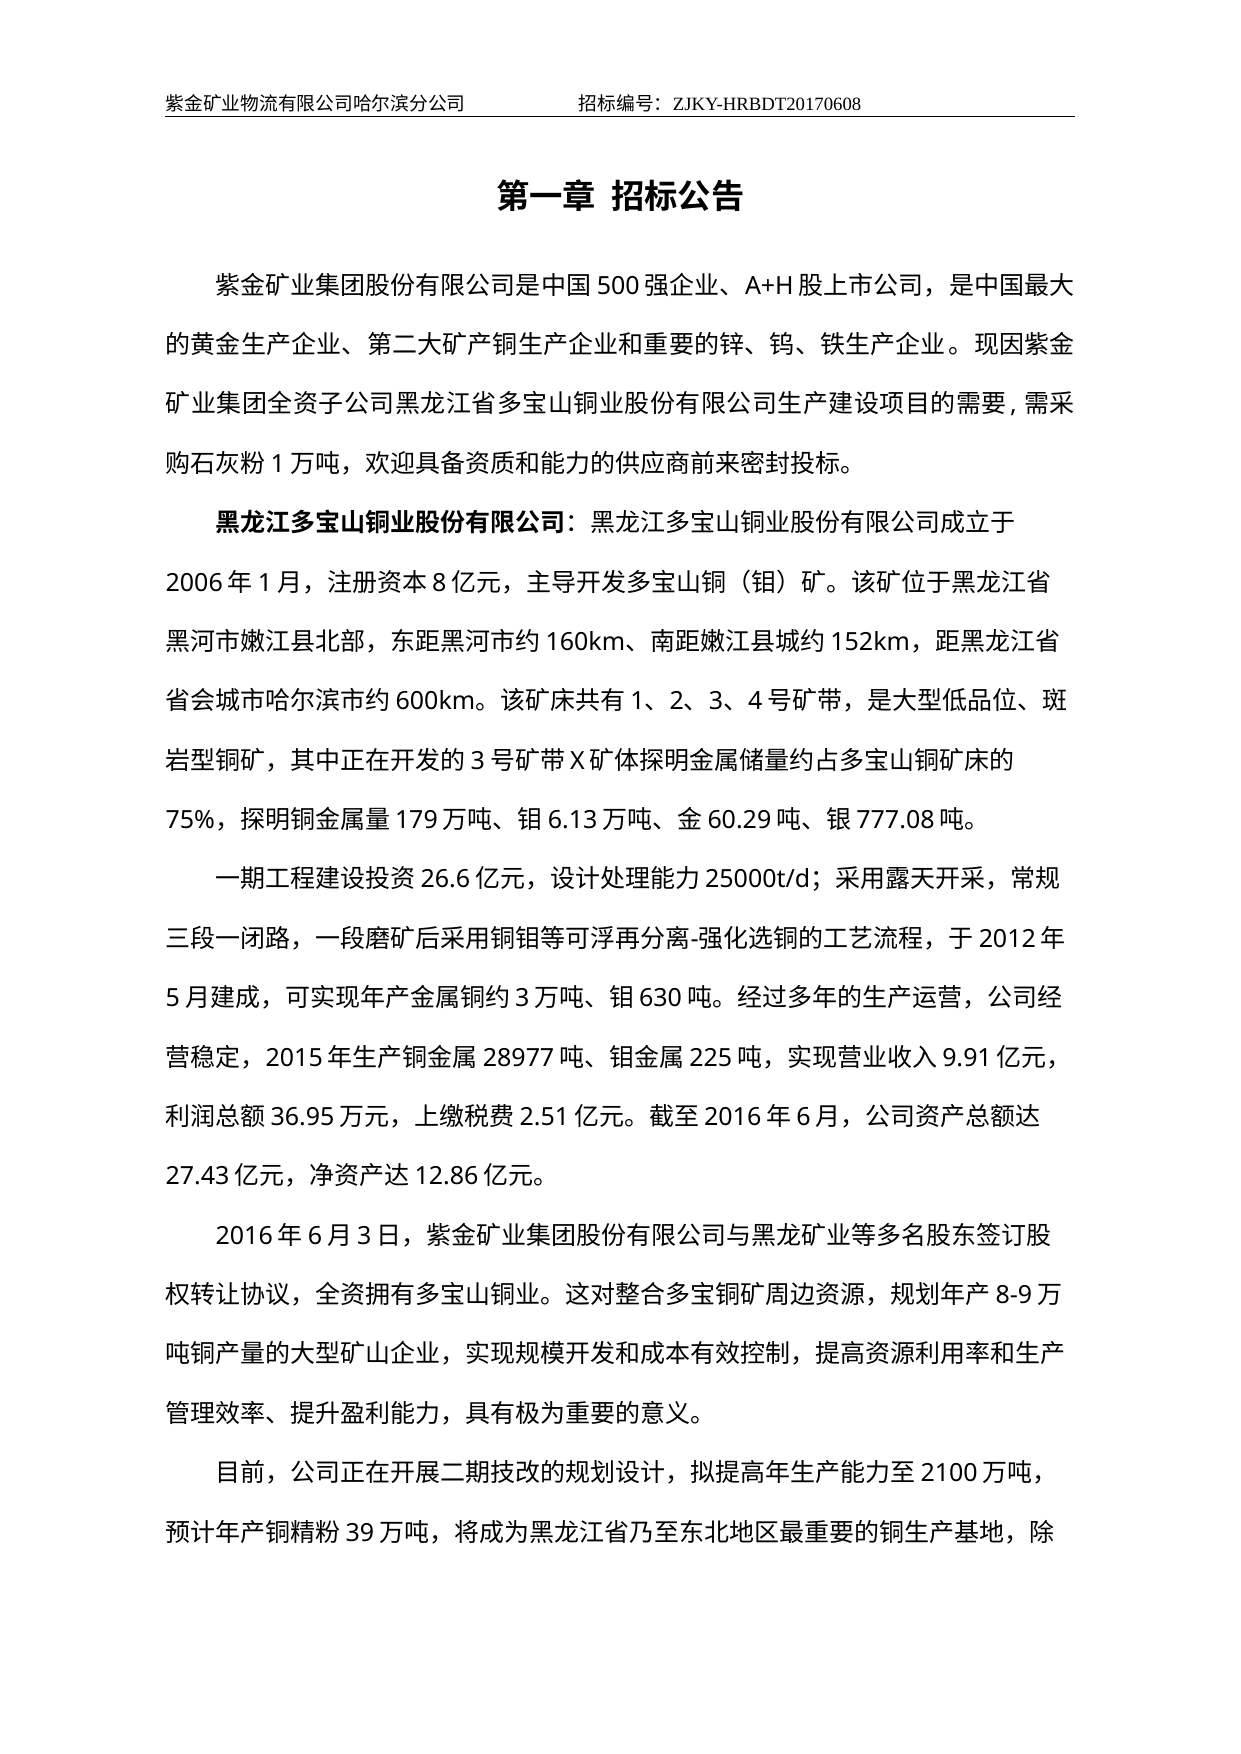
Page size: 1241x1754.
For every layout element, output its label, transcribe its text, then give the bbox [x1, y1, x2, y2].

text 一期工程建设投资26.6亿元，设计处理能力25000t/d；采用露天开采，常规三段一闭路，一段磨矿后采用铜钼等可浮再分离-强化选铜的工艺流程，于2012年5月建成，可实现年产金属铜约3万吨、钼630吨。经过多年的生产运营，公司经营稳定，2015年生产铜金属28977吨、钼金属225吨，实现营业收入9.91亿元，利润总额36.95万元，上缴税费2.51亿元。截至2016年6月，公司资产总额达27.43亿元，净资产达12.86亿元。 [165, 847, 1075, 1203]
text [165, 1441, 1075, 1560]
text 2016年6月3日，紫金矿业集团股份有限公司与黑龙矿业等多名股东签订股权转让协议，全资拥有多宝山铜业。这对整合多宝铜矿周边资源，规划年产8-9万吨铜产量的大型矿山企业，实现规模开发和成本有效控制，提高资源利用率和生产管理效率、提升盈利能力，具有极为重要的意义。 [165, 1203, 1075, 1441]
subtitle 第一章 招标公告 [165, 164, 1075, 224]
text 黑龙江多宝山铜业股份有限公司：黑龙江多宝山铜业股份有限公司成立于2006年1月，注册资本8亿元，主导开发多宝山铜（钼）矿。该矿位于黑龙江省黑河市嫩江县北部，东距黑河市约160km、南距嫩江县城约152km，距黑龙江省省会城市哈尔滨市约600km。该矿床共有1、2、3、4号矿带，是大型低品位、斑岩型铜矿，其中正在开发的3号矿带X矿体探明金属储量约占多宝山铜矿床的75%，探明铜金属量179万吨、钼6.13万吨、金60.29吨、银777.08吨。 [165, 491, 1075, 847]
text 紫金矿业集团股份有限公司是中国500强企业、A+H股上市公司，是中国最大的黄金生产企业、第二大矿产铜生产企业和重要的锌、钨、铁生产企业。现因紫金矿业集团全资子公司黑龙江省多宝山铜业股份有限公司生产建设项目的需要, 需采购石灰粉1万吨，欢迎具备资质和能力的供应商前来密封投标。 [165, 253, 1075, 491]
